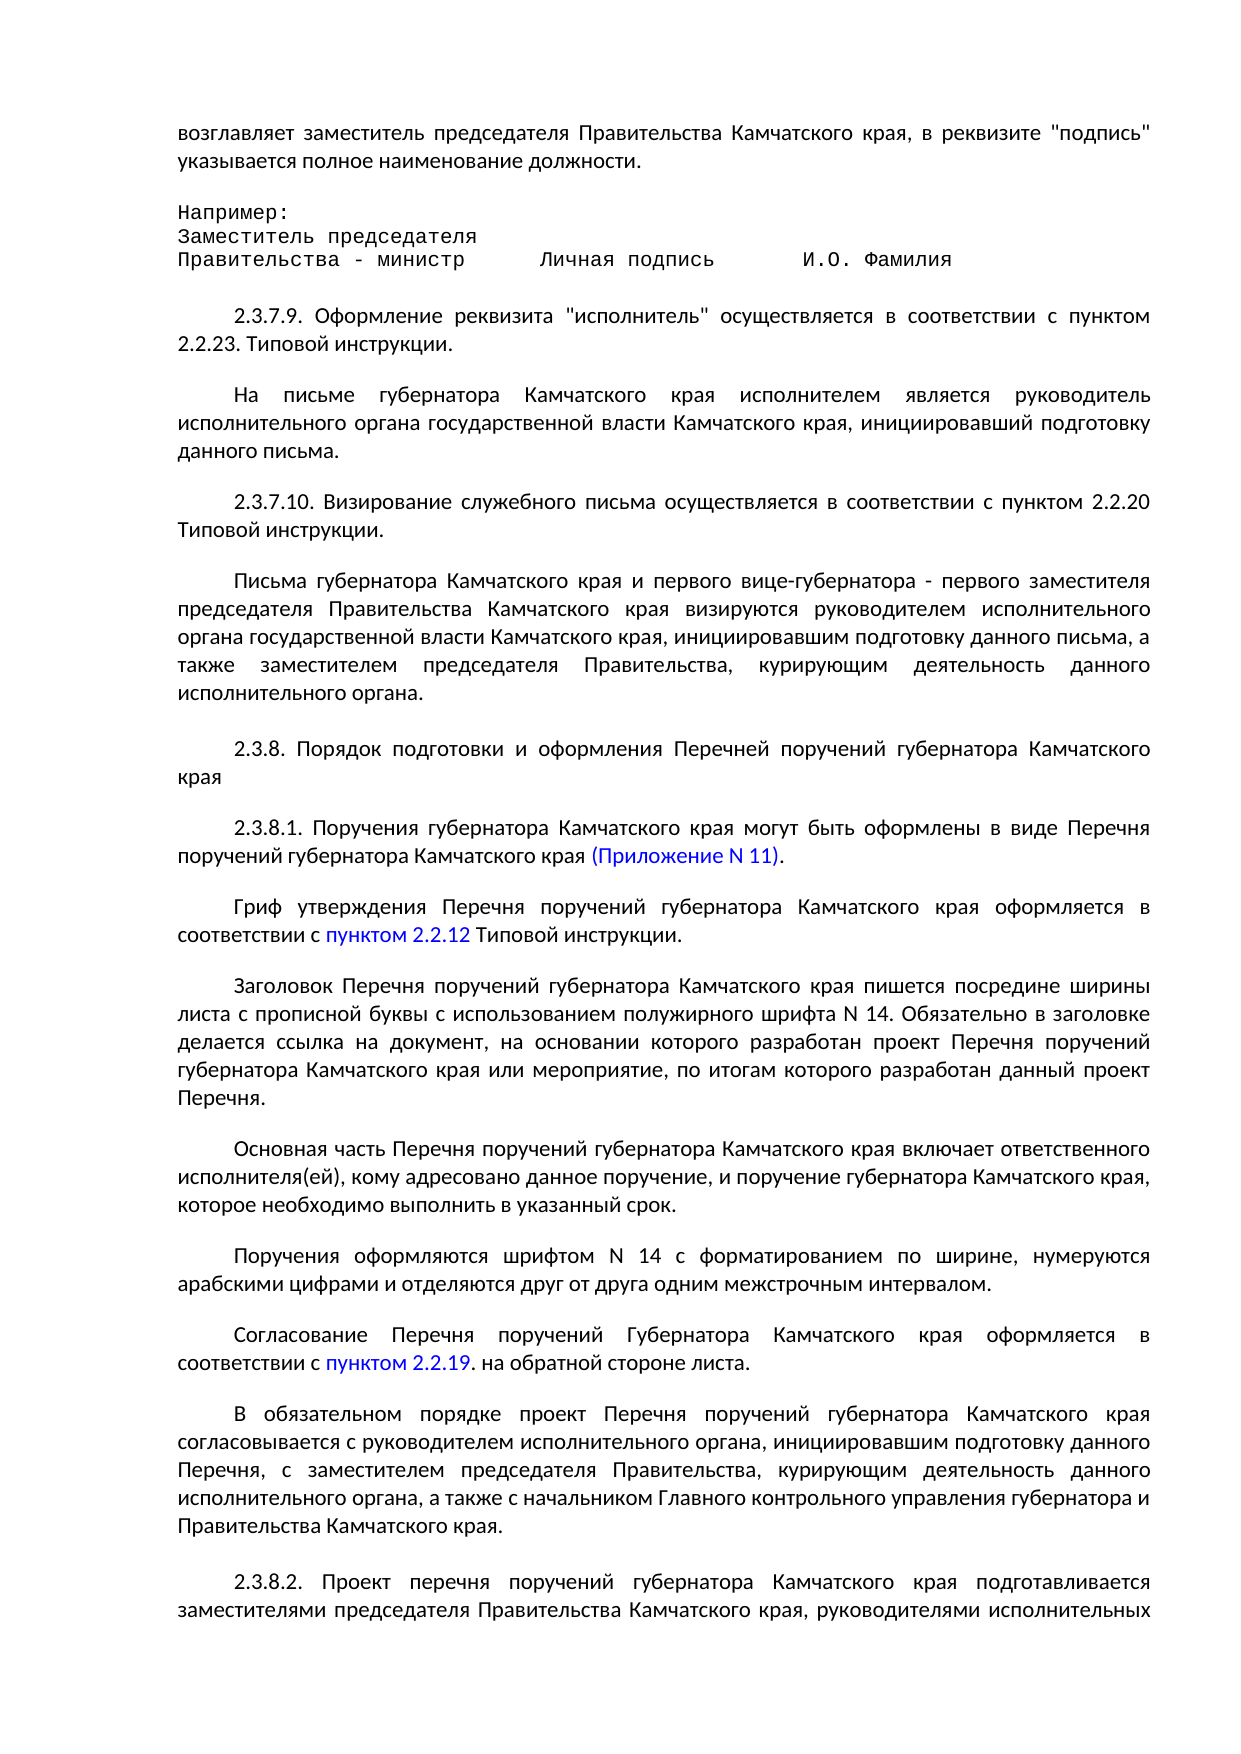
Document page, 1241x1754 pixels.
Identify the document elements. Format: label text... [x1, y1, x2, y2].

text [177, 118, 1152, 174]
text Письма губернатора Камчатского края и первого вице-губернатора - первого заместителя председателя Правительства Камчатского края визируются руководителем исполнительного органа государственной власти Камчатского края, инициировавшим подготовку данного письма, а также заместителем председателя Правительства, курирующим деятельность данного исполнительного органа. [177, 566, 1152, 706]
text В обязательном порядке проект Перечня поручений губернатора Камчатского края согласовывается с руководителем исполнительного органа, инициировавшим подготовку данного Перечня, с заместителем председателя Правительства, курирующим деятельность данного исполнительного органа, а также с начальником Главного контрольного управления губернатора и Правительства Камчатского края. [177, 1399, 1152, 1539]
text Заголовок Перечня поручений губернатора Камчатского края пишется посредине ширины листа с прописной буквы с использованием полужирного шрифта N 14. Обязательно в заголовке делается ссылка на документ, на основании которого разработан проект Перечня поручений губернатора Камчатского края или мероприятие, по итогам которого разработан данный проект Перечня. [177, 971, 1152, 1111]
text Поручения оформляются шрифтом N 14 с форматированием по ширине, нумеруются арабскими цифрами и отделяются друг от друга одним межстрочным интервалом. [177, 1241, 1152, 1297]
text 2.3.8.1. Поручения губернатора Камчатского края могут быть оформлены в виде Перечня поручений губернатора Камчатского края (Приложение N 11). [177, 813, 1152, 869]
text Заместитель председателя [177, 226, 1152, 249]
text На письме губернатора Камчатского края исполнителем является руководитель исполнительного органа государственной власти Камчатского края, инициировавший подготовку данного письма. [177, 380, 1152, 464]
text Основная часть Перечня поручений губернатора Камчатского края включает ответственного исполнителя(ей), кому адресовано данное поручение, и поручение губернатора Камчатского края, которое необходимо выполнить в указанный срок. [177, 1134, 1152, 1218]
text Согласование Перечня поручений Губернатора Камчатского края оформляется в соответствии с пунктом 2.2.19. на обратной стороне листа. [177, 1320, 1152, 1376]
text 2.3.8. Порядок подготовки и оформления Перечней поручений губернатора Камчатского края [177, 734, 1152, 790]
text 2.3.7.9. Оформление реквизита "исполнитель" осуществляется в соответствии с пунктом 2.2.23. Типовой инструкции. [177, 301, 1152, 357]
text Правительства - министр Личная подпись И.О. Фамилия [177, 249, 1152, 273]
text Например: [177, 202, 1152, 226]
text 2.3.7.10. Визирование служебного письма осуществляется в соответствии с пунктом 2.2.20 Типовой инструкции. [177, 487, 1152, 543]
text Гриф утверждения Перечня поручений губернатора Камчатского края оформляется в соответствии с пунктом 2.2.12 Типовой инструкции. [177, 892, 1152, 948]
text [177, 1567, 1152, 1623]
